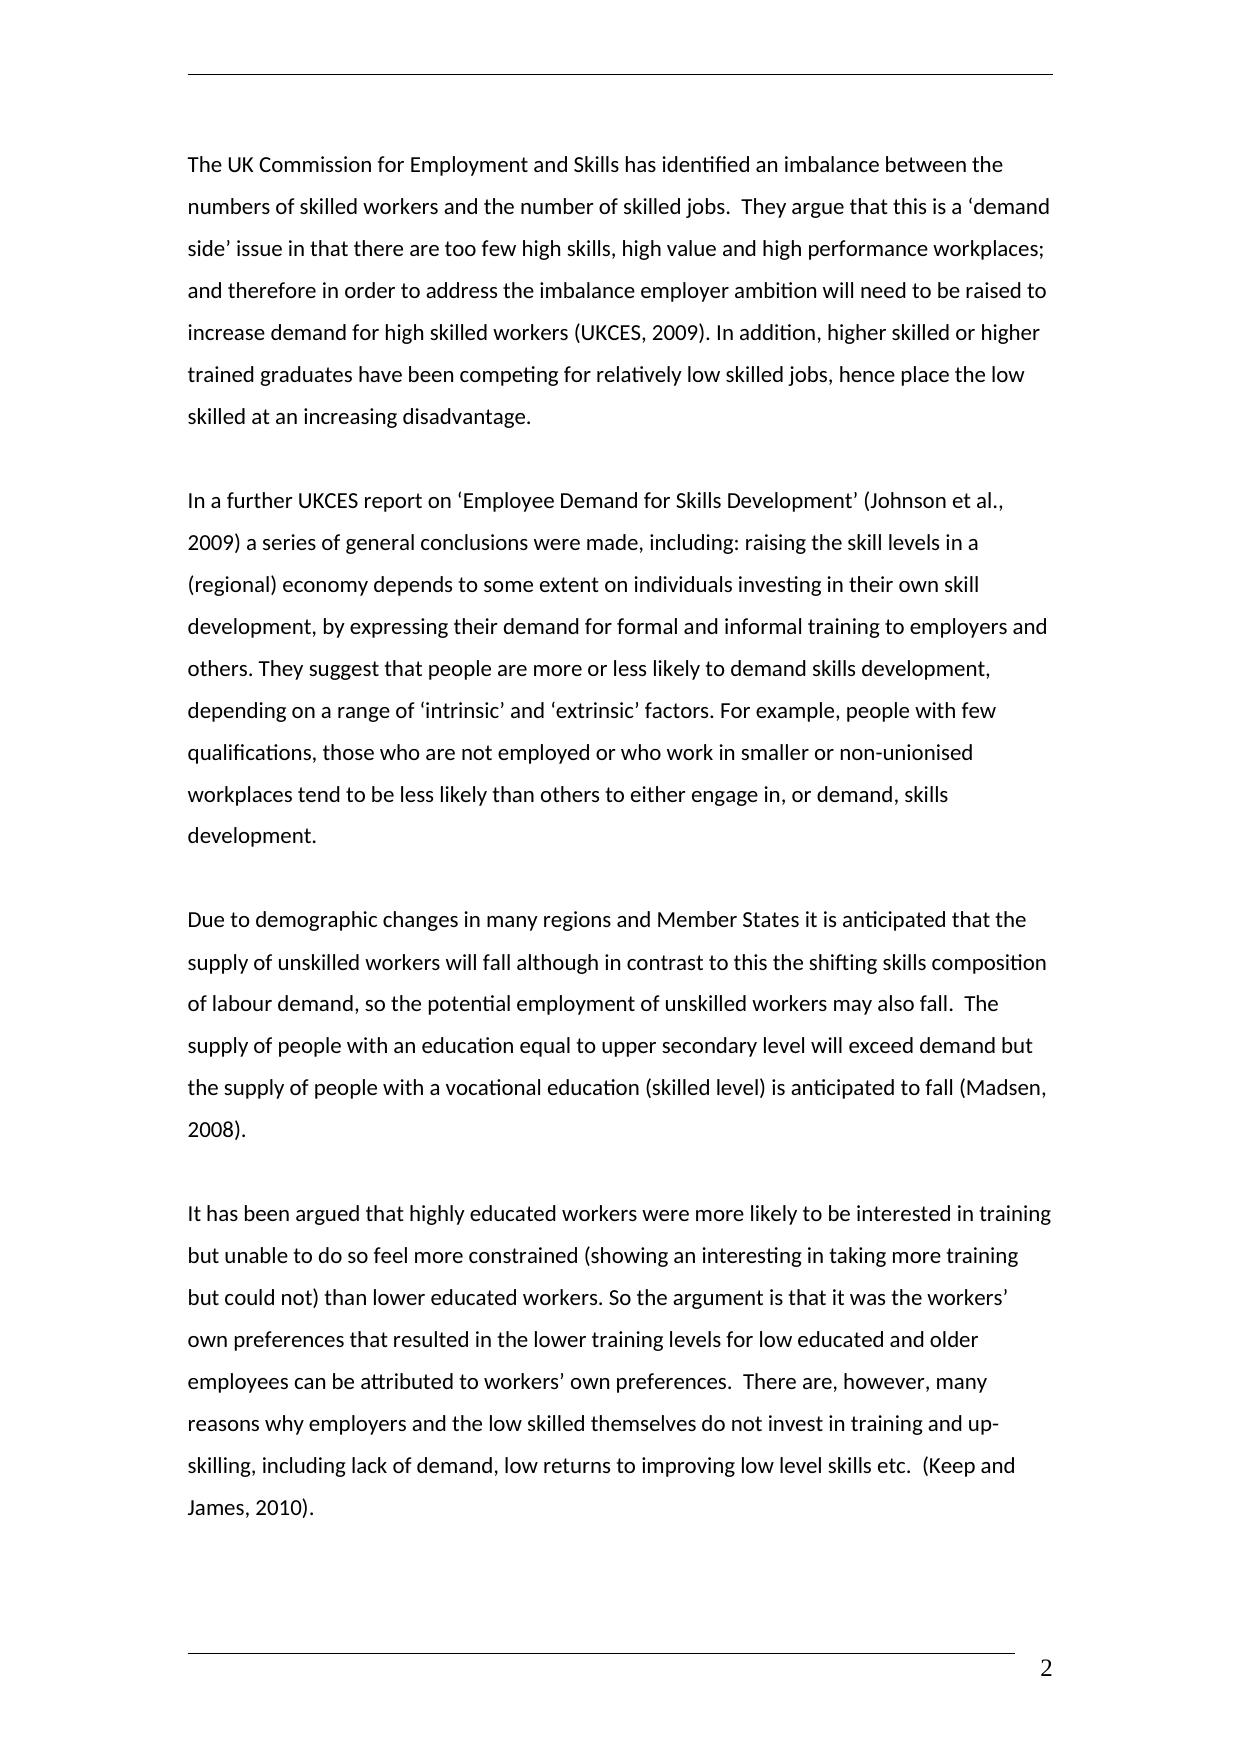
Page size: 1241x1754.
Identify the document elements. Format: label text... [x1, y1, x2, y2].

text It has been argued that highly educated workers were more likely to be interested in training but unable to do so feel more constrained (showing an interesting in taking more training but could not) than lower educated workers. So the argument is that it was the workers’ own preferences that resulted in the lower training levels for low educated and older employees can be attributed to workers’ own preferences. There are, however, many reasons why employers and the low skilled themselves do not invest in training and up-skilling, including lack of demand, low returns to improving low level skills etc. (Keep and James, 2010). [187, 1199, 1053, 1521]
text Due to demographic changes in many regions and Member States it is anticipated that the supply of unskilled workers will fall although in contrast to this the shifting skills composition of labour demand, so the potential employment of unskilled workers may also fall. The supply of people with an education equal to upper secondary level will exceed demand but the supply of people with a vocational education (skilled level) is anticipated to fall (Madsen, 2008). [187, 906, 1053, 1143]
text The UK Commission for Employment and Skills has identified an imbalance between the numbers of skilled workers and the number of skilled jobs. They argue that this is a ‘demand side’ issue in that there are too few high skills, high value and high performance workplaces; and therefore in order to address the imbalance employer ambition will need to be raised to increase demand for high skilled workers (UKCES, 2009). In addition, higher skilled or higher trained graduates have been competing for relatively low skilled jobs, hence place the low skilled at an increasing disadvantage. [187, 150, 1053, 430]
text In a further UKCES report on ‘Employee Demand for Skills Development’ (Johnson et al., 2009) a series of general conclusions were made, including: raising the skill levels in a (regional) economy depends to some extent on individuals investing in their own skill development, by expressing their demand for formal and informal training to employers and others. They suggest that people are more or less likely to demand skills development, depending on a range of ‘intrinsic’ and ‘extrinsic’ factors. For example, people with few qualifications, those who are not employed or who work in smaller or non-unionised workplaces tend to be less likely than others to either engage in, or demand, skills development. [187, 486, 1053, 850]
